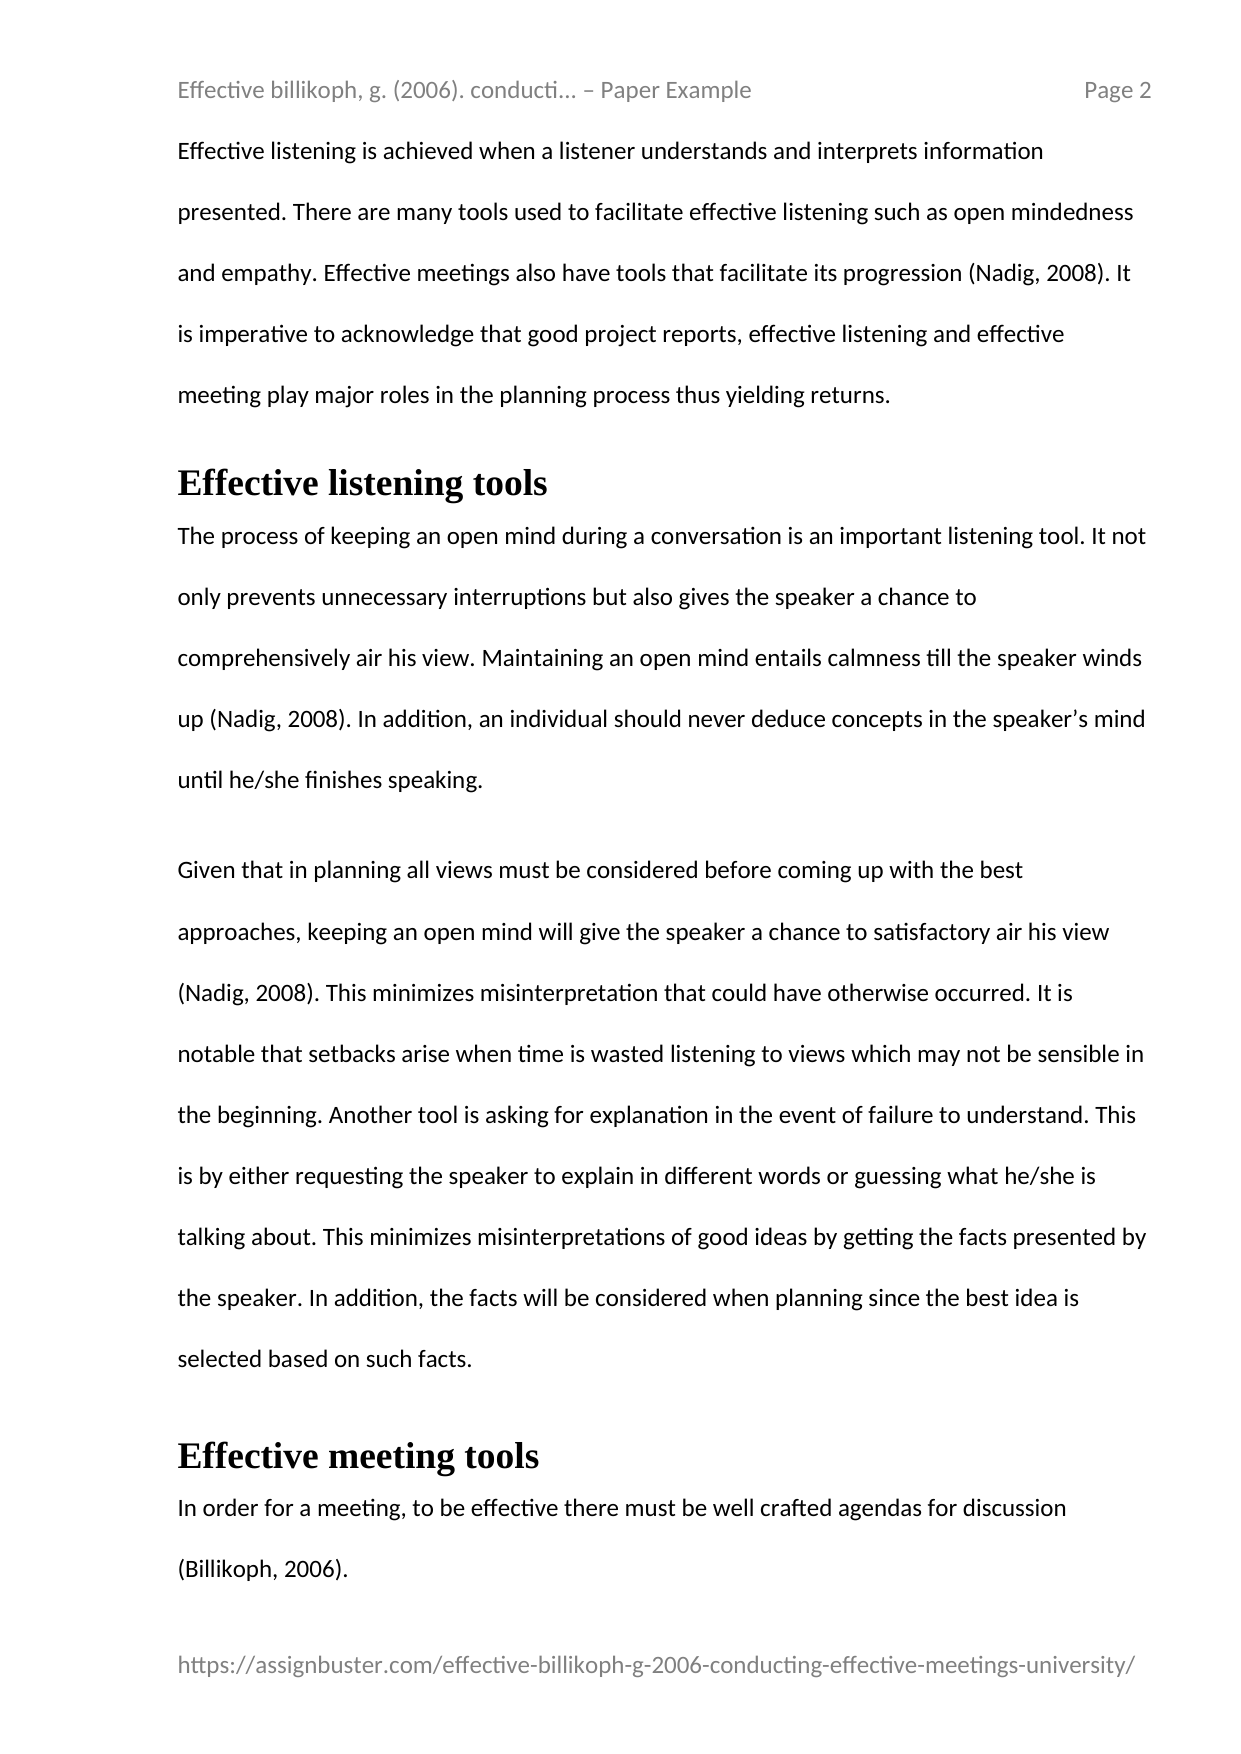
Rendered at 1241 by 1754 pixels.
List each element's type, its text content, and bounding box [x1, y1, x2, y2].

subtitle Effective listening tools [177, 461, 1152, 504]
text Given that in planning all views must be considered before coming up with the best approaches, keeping an open mind will give the speaker a chance to satisfactory air his view (Nadig, 2008). This minimizes misinterpretation that could have otherwise occurred. It is notable that setbacks arise when time is wasted listening to views which may not be sensible in the beginning. Another tool is asking for explanation in the event of failure to understand. This is by either requesting the speaker to explain in different words or guessing what he/she is talking about. This minimizes misinterpretations of good ideas by getting the facts presented by the speaker. In addition, the facts will be considered when planning since the best idea is selected based on such facts. [177, 854, 1152, 1373]
text The process of keeping an open mind during a conversation is an important listening tool. It not only prevents unnecessary interruptions but also gives the speaker a chance to comprehensively air his view. Maintaining an open mind entails calmness till the speaker winds up (Nadig, 2008). In addition, an individual should never deduce concepts in the speaker’s mind until he/she finishes speaking. [177, 520, 1152, 794]
subtitle Effective meeting tools [177, 1433, 1152, 1477]
text In order for a meeting, to be effective there must be well crafted agendas for discussion (Billikoph, 2006). [177, 1492, 1152, 1584]
text Effective listening is achieved when a listener understands and interprets information presented. There are many tools used to facilitate effective listening such as open mindedness and empathy. Effective meetings also have tools that facilitate its progression (Nadig, 2008). It is imperative to acknowledge that good project reports, effective listening and effective meeting play major roles in the planning process thus yielding returns. [177, 135, 1152, 409]
